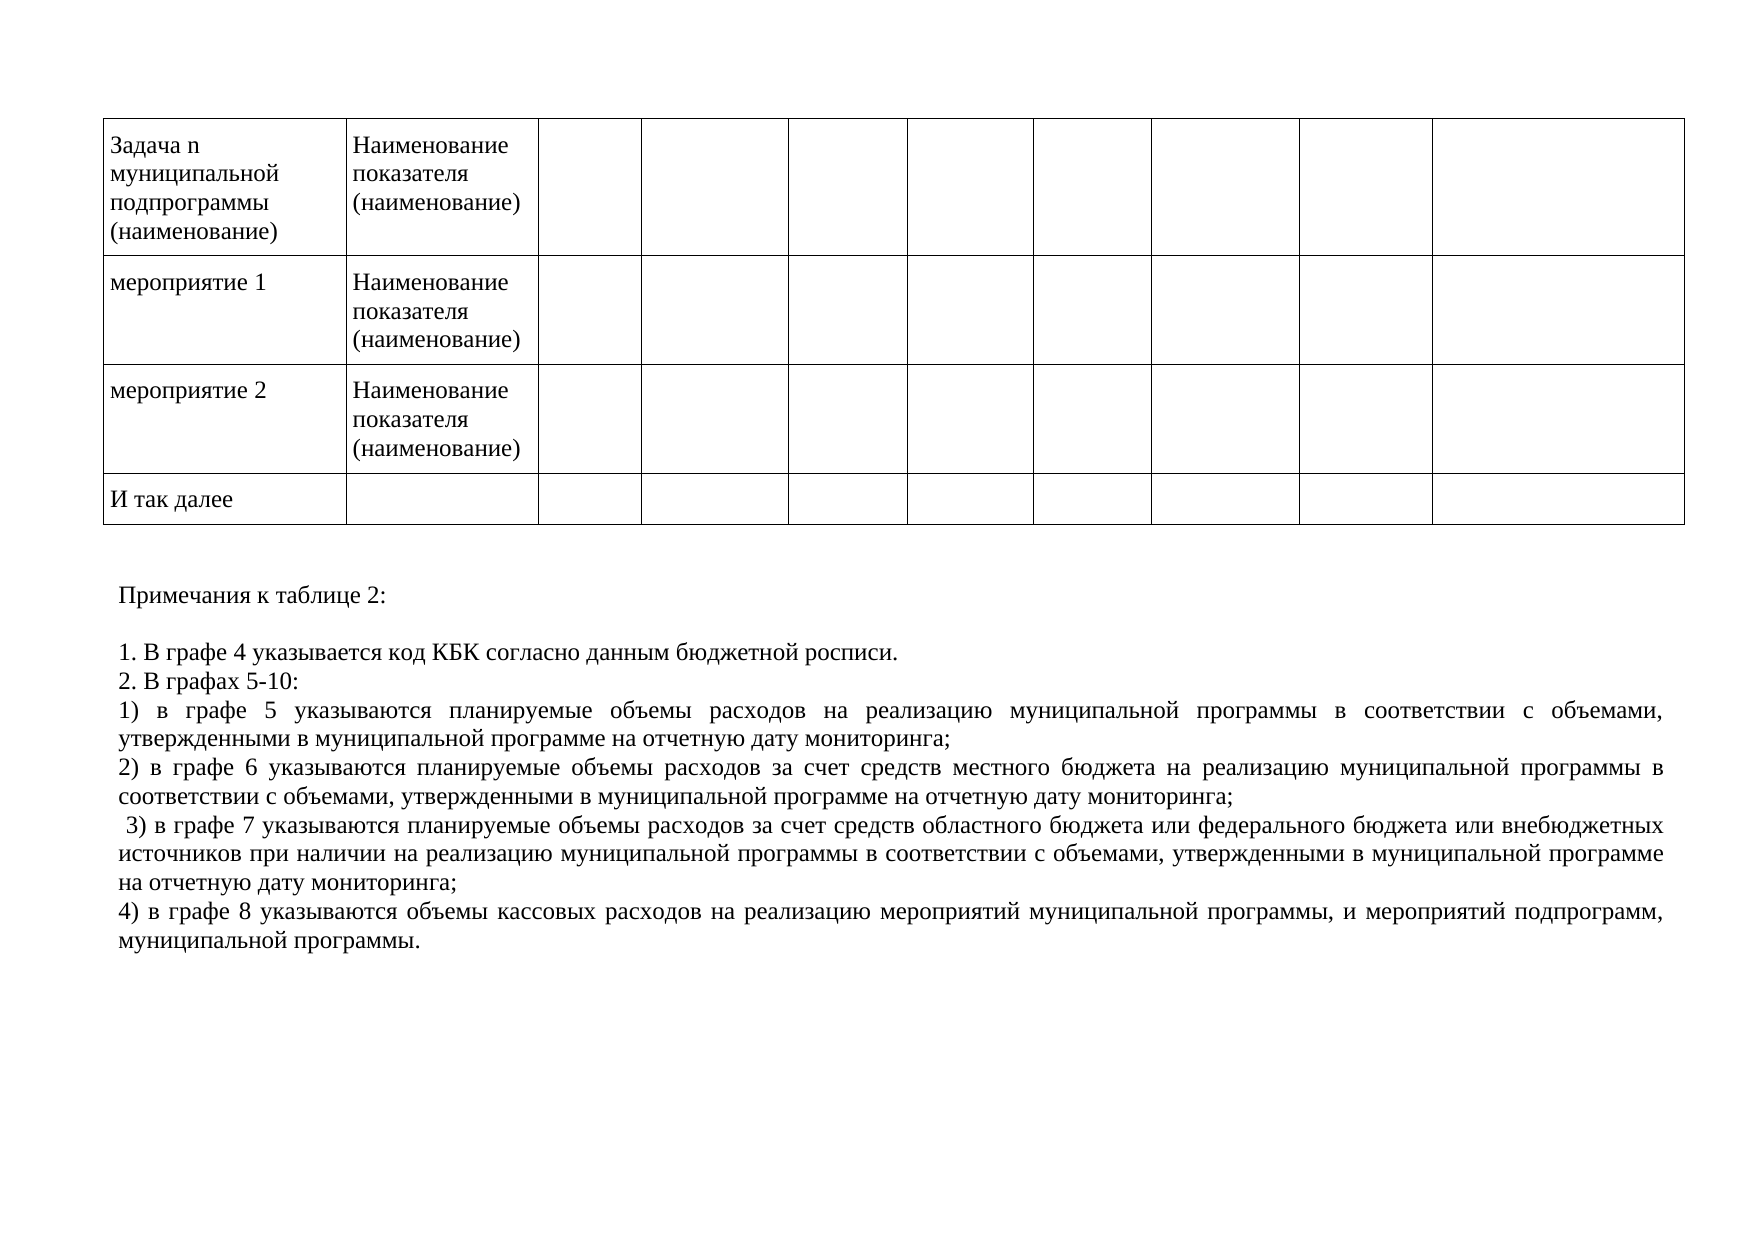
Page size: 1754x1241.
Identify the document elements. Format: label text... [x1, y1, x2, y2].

table_cell [1152, 474, 1299, 523]
table_cell [1433, 119, 1684, 255]
text 2) в графе 6 указываются планируемые объемы расходов за счет средств местного бюджета на реализацию муниципальной программы в соответствии с объемами, утвержденными в муниципальной программе на отчетную дату мониторинга; [118, 752, 1665, 810]
table_cell [1300, 365, 1432, 472]
table_cell [642, 474, 788, 523]
table_cell Наименование показателя (наименование) [347, 365, 538, 472]
text 4) в графе 8 указываются объемы кассовых расходов на реализацию мероприятий муниципальной программы, и мероприятий подпрограмм, муниципальной программы. [118, 896, 1665, 953]
text 1) в графе 5 указываются планируемые объемы расходов на реализацию муниципальной программы в соответствии с объемами, утвержденными в муниципальной программе на отчетную дату мониторинга; [118, 695, 1665, 752]
table_cell [1300, 256, 1432, 364]
table_cell [539, 256, 641, 364]
table_cell [908, 119, 1033, 255]
table_cell [1300, 119, 1432, 255]
table_cell [1433, 474, 1684, 523]
table_cell Наименование показателя (наименование) [347, 119, 538, 255]
table_cell [789, 365, 907, 472]
table_cell [789, 256, 907, 364]
table_cell [908, 365, 1033, 472]
table_cell Наименование показателя (наименование) [347, 256, 538, 364]
table_cell [1152, 256, 1299, 364]
table_cell [347, 474, 538, 523]
table_cell мероприятие 1 [104, 256, 346, 364]
table_cell [1300, 474, 1432, 523]
table_cell [1034, 256, 1151, 364]
table_cell [789, 474, 907, 523]
table_cell [908, 474, 1033, 523]
table_cell [1034, 365, 1151, 472]
table_cell [642, 256, 788, 364]
table_cell [539, 474, 641, 523]
table_cell [789, 119, 907, 255]
text 3) в графе 7 указываются планируемые объемы расходов за счет средств областного бюджета или федерального бюджета или внебюджетных источников при наличии на реализацию муниципальной программы в соответствии с объемами, утвержденными в муниципальной программе на отчетную дату мониторинга; [118, 810, 1665, 896]
table_cell [908, 256, 1033, 364]
text 1. В графе 4 указывается код КБК согласно данным бюджетной росписи. [118, 637, 1665, 666]
table_cell [539, 365, 641, 472]
table_cell [1152, 119, 1299, 255]
table_cell [642, 119, 788, 255]
table_cell [1152, 365, 1299, 472]
table_cell Задача n муниципальной подпрограммы (наименование) [104, 119, 346, 255]
table_cell [642, 365, 788, 472]
table_cell мероприятие 2 [104, 365, 346, 472]
text 2. В графах 5-10: [118, 666, 1665, 695]
table_cell [1034, 119, 1151, 255]
text Примечания к таблице 2: [118, 580, 1665, 608]
table_cell [539, 119, 641, 255]
table_cell И так далее [104, 474, 346, 523]
table_cell [1433, 256, 1684, 364]
table_cell [1433, 365, 1684, 472]
table_cell [1034, 474, 1151, 523]
